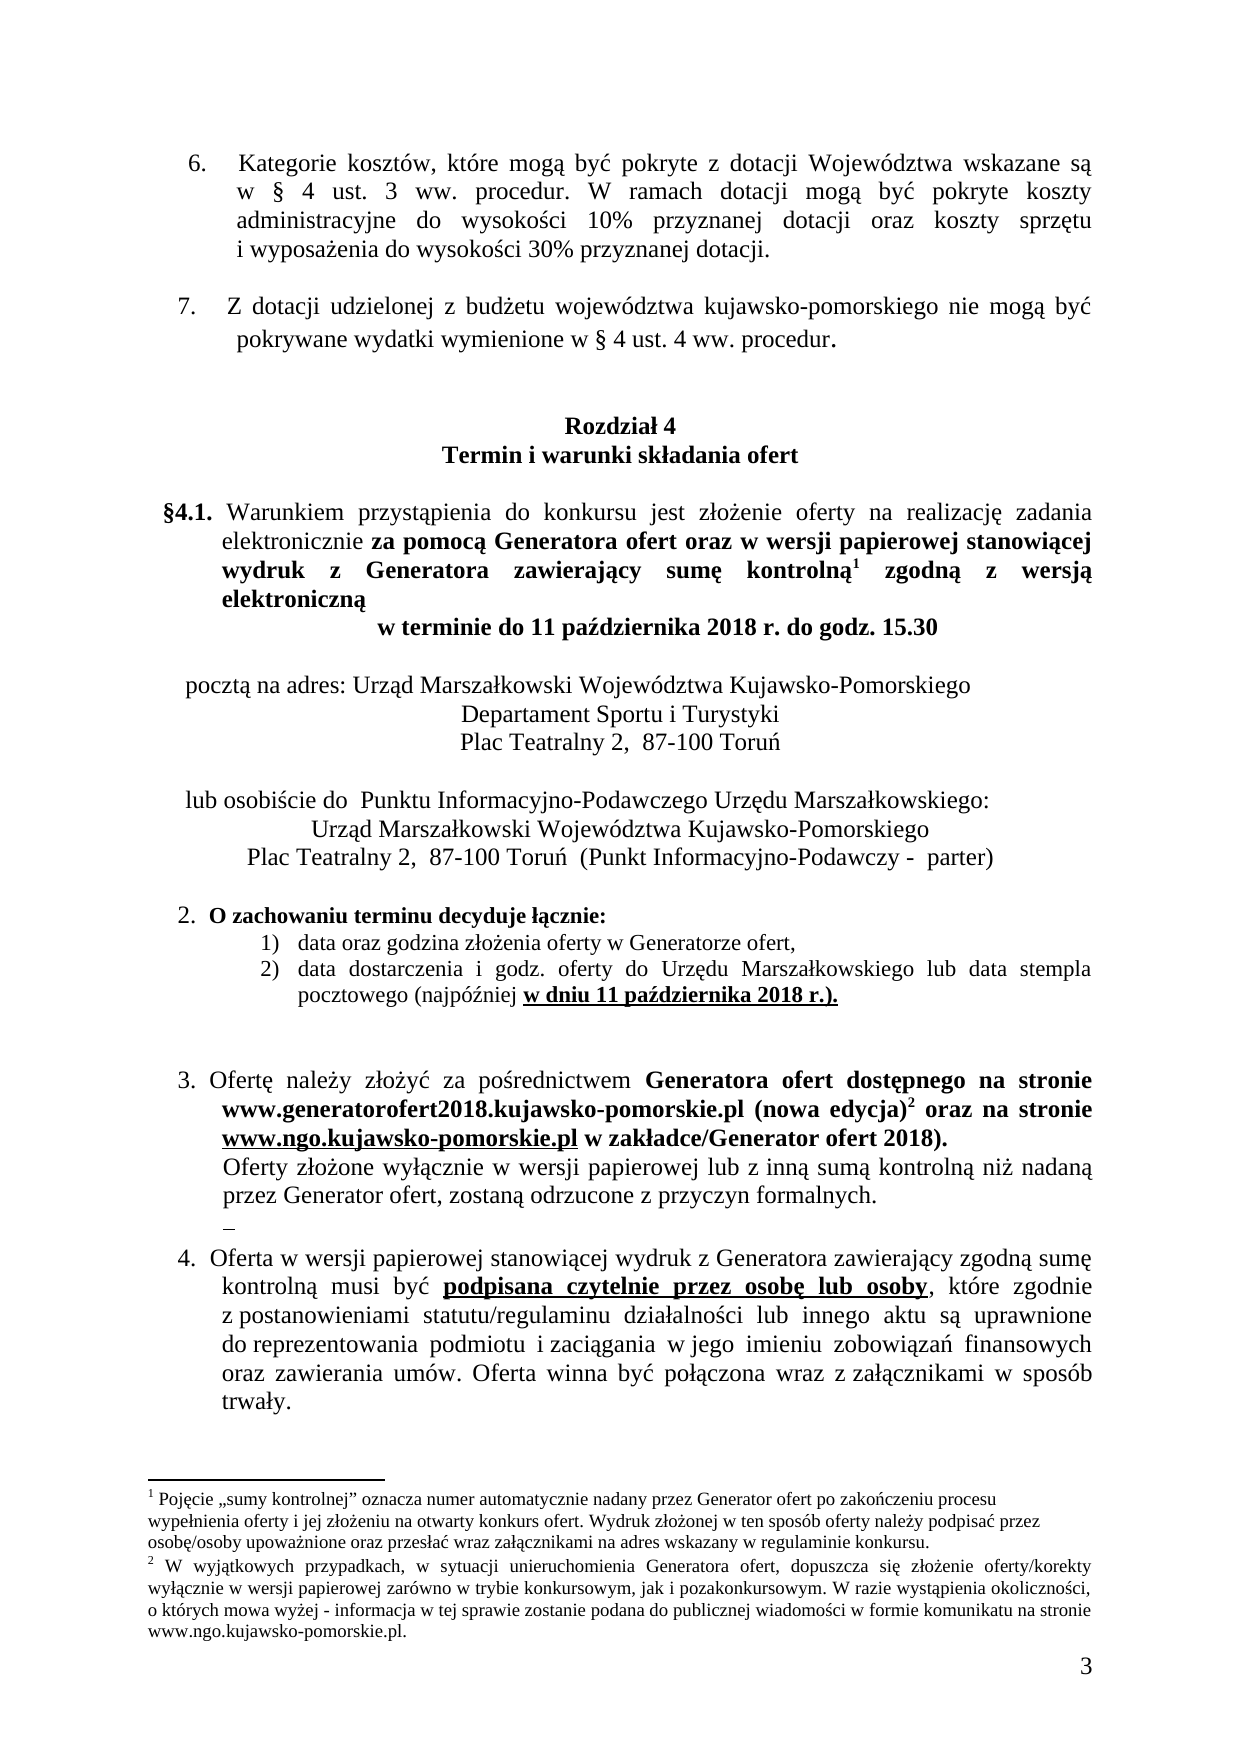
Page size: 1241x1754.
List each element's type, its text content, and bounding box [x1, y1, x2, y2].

text 2. O zachowaniu terminu decyduje łącznie: [177, 900, 1092, 929]
text Urząd Marszałkowski Województwa Kujawsko-Pomorskiego [148, 814, 1092, 842]
text 3. Ofertę należy złożyć za pośrednictwem Generatora ofert dostępnego na stronie www.generatorofert2018.kujawsko-pomorskie.pl (nowa edycja) oraz na stronie www.ngo.kujawsko-pomorskie.pl w zakładce/Generator ofert 2018). [177, 1065, 1092, 1152]
list data dostarczenia i godz. oferty do Urzędu Marszałkowskiego lub data stempla pocztowego (najpóźniej w dniu 11 października 2018 r.). [260, 955, 1092, 1008]
text pocztą na adres: Urząd Marszałkowski Województwa Kujawsko-Pomorskiego [185, 670, 1092, 699]
text Plac Teatralny 2, 87-100 Toruń (Punkt Informacyjno-Podawczy - parter) [148, 842, 1092, 871]
text §4.1. Warunkiem przystąpienia do konkursu jest złożenie oferty na realizację zadania elektronicznie za pomocą Generatora ofert oraz w wersji papierowej stanowiącej wydruk z Generatora zawierający sumę kontrolną zgodną z wersją elektroniczną [162, 497, 1092, 612]
text Departament Sportu i Turystyki [148, 699, 1092, 727]
text 4. Oferta w wersji papierowej stanowiącej wydruk z Generatora zawierający zgodną sumę kontrolną musi być podpisana czytelnie przez osobę lub osoby, które zgodnie z postanowieniami statutu/regulaminu działalności lub innego aktu są uprawnione do reprezentowania podmiotu i zaciągania w jego imieniu zobowiązań finansowych oraz zawierania umów. Oferta winna być połączona wraz z załącznikami w sposób trwały. [177, 1243, 1092, 1415]
text Oferty złożone wyłącznie w wersji papierowej lub z inną sumą kontrolną niż nadaną przez Generator ofert, zostaną odrzucone z przyczyn formalnych. [223, 1152, 1092, 1209]
text w terminie do 11 października 2018 r. do godz. 15.30 [223, 612, 1092, 641]
list data oraz godzina złożenia oferty w Generatorze ofert, [260, 929, 1092, 955]
text lub osobiście do Punktu Informacyjno-Podawczego Urzędu Marszałkowskiego: [185, 785, 1092, 814]
text Plac Teatralny 2, 87-100 Toruń [148, 727, 1092, 756]
title Rozdział 4 [148, 411, 1092, 440]
text 6. Kategorie kosztów, które mogą być pokryte z dotacji Województwa wskazane są w § 4 ust. 3 ww. procedur. W ramach dotacji mogą być pokryte koszty administracyjne do wysokości 10% przyznanej dotacji oraz koszty sprzętu i wyposażenia do wysokości 30% przyznanej dotacji. [177, 148, 1092, 263]
title Termin i warunki składania ofert [148, 440, 1092, 469]
text 7. Z dotacji udzielonej z budżetu województwa kujawsko-pomorskiego nie mogą być pokrywane wydatki wymienione w § 4 ust. 4 ww. procedur. [177, 291, 1092, 354]
